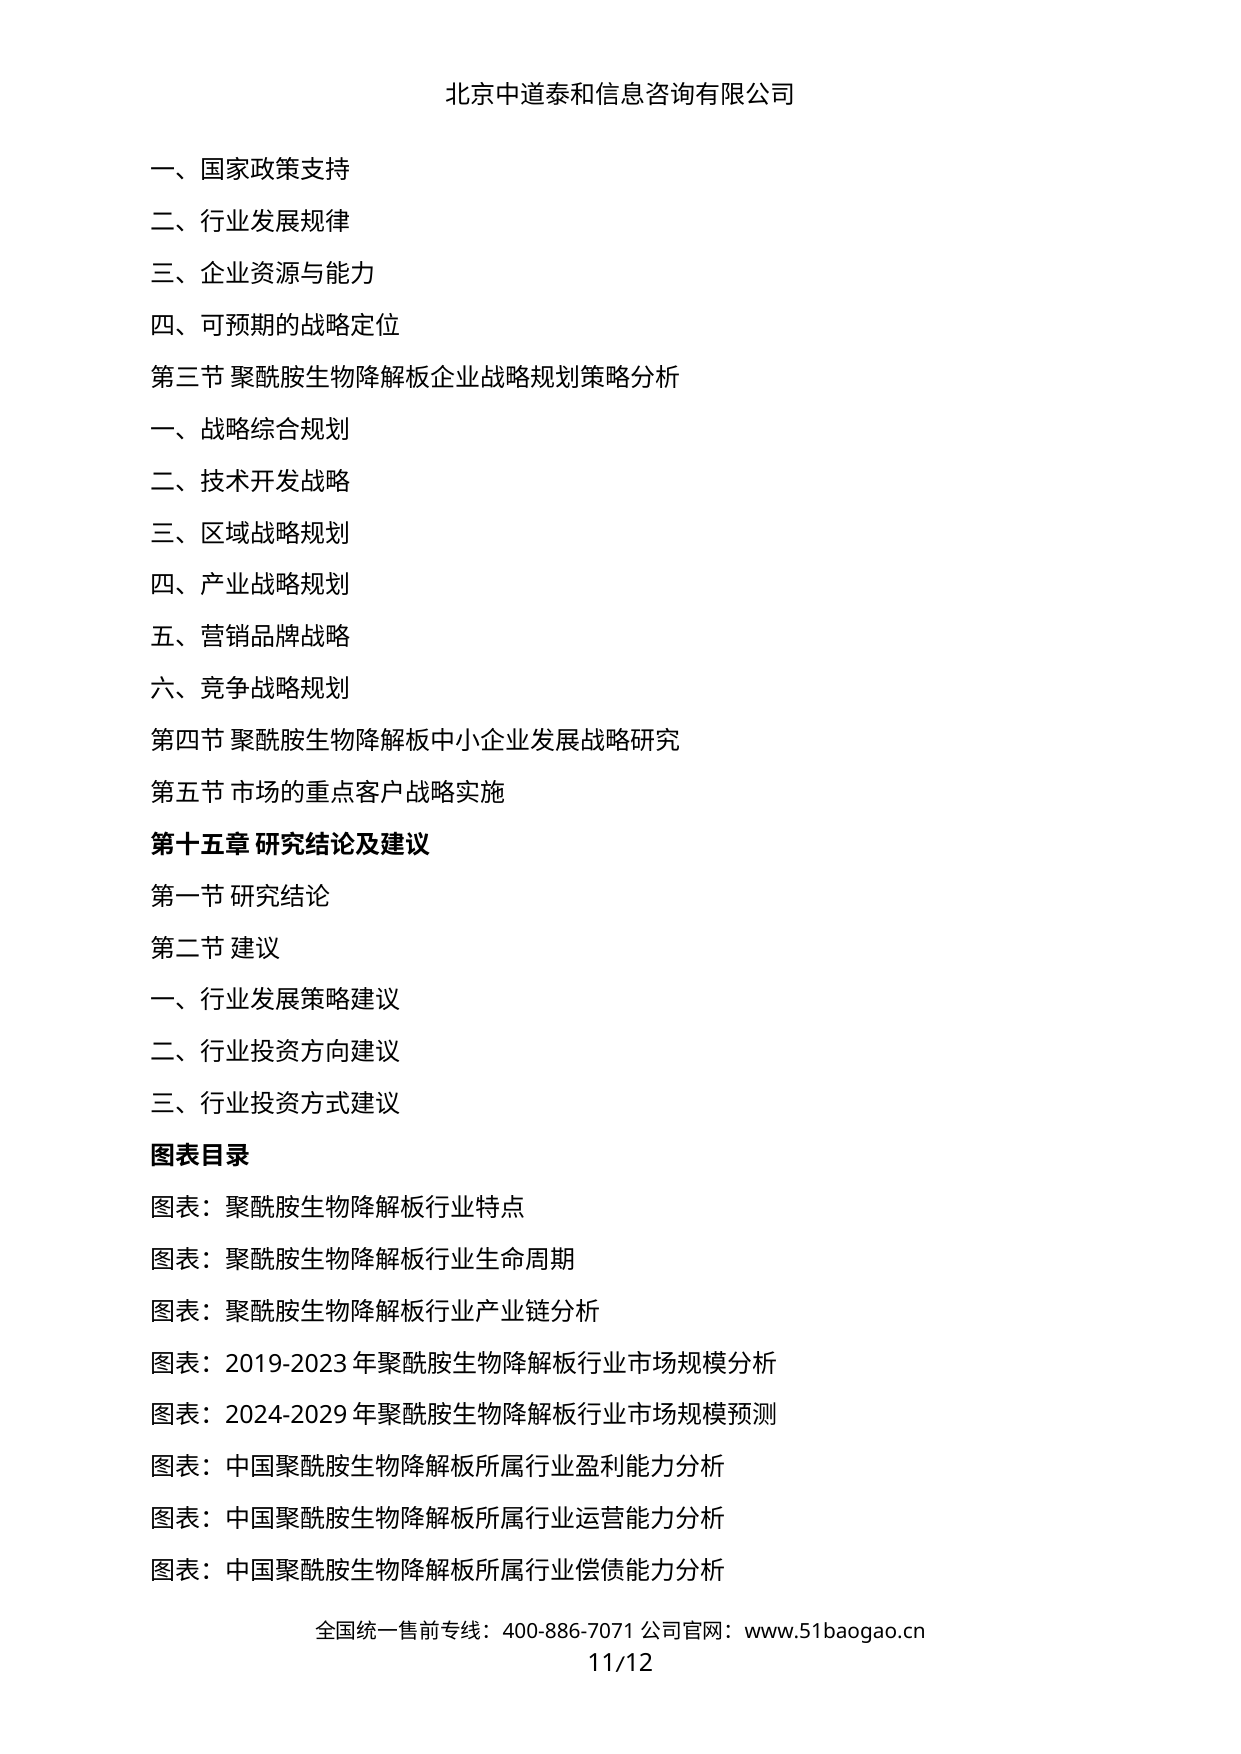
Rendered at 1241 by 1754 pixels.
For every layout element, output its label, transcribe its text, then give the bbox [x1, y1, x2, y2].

text 第四节 聚酰胺生物降解板中小企业发展战略研究 [150, 721, 1090, 757]
text 图表：2019-2023年聚酰胺生物降解板行业市场规模分析 [150, 1343, 1090, 1379]
text 四、可预期的战略定位 [150, 306, 1090, 342]
text 三、区域战略规划 [150, 513, 1090, 549]
text 图表：聚酰胺生物降解板行业产业链分析 [150, 1291, 1090, 1327]
text 二、行业发展规律 [150, 202, 1090, 238]
text 二、行业投资方向建议 [150, 1032, 1090, 1068]
text 一、行业发展策略建议 [150, 980, 1090, 1016]
text 第三节 聚酰胺生物降解板企业战略规划策略分析 [150, 357, 1090, 394]
text 四、产业战略规划 [150, 565, 1090, 601]
text 三、企业资源与能力 [150, 254, 1090, 290]
text 图表：中国聚酰胺生物降解板所属行业偿债能力分析 [150, 1551, 1090, 1587]
text 图表：中国聚酰胺生物降解板所属行业运营能力分析 [150, 1499, 1090, 1535]
text 第五节 市场的重点客户战略实施 [150, 772, 1090, 809]
text 图表：聚酰胺生物降解板行业生命周期 [150, 1239, 1090, 1276]
text 一、战略综合规划 [150, 409, 1090, 446]
text 图表：2024-2029年聚酰胺生物降解板行业市场规模预测 [150, 1395, 1090, 1431]
text 五、营销品牌战略 [150, 617, 1090, 653]
text 图表：聚酰胺生物降解板行业特点 [150, 1187, 1090, 1224]
text 第二节 建议 [150, 928, 1090, 964]
text 图表：中国聚酰胺生物降解板所属行业盈利能力分析 [150, 1447, 1090, 1483]
text 二、技术开发战略 [150, 461, 1090, 497]
text 六、竞争战略规划 [150, 669, 1090, 705]
text 第一节 研究结论 [150, 876, 1090, 912]
text 一、国家政策支持 [150, 150, 1090, 186]
text 图表目录 [150, 1136, 1090, 1172]
text 第十五章 研究结论及建议 [150, 824, 1090, 861]
text 三、行业投资方式建议 [150, 1084, 1090, 1120]
